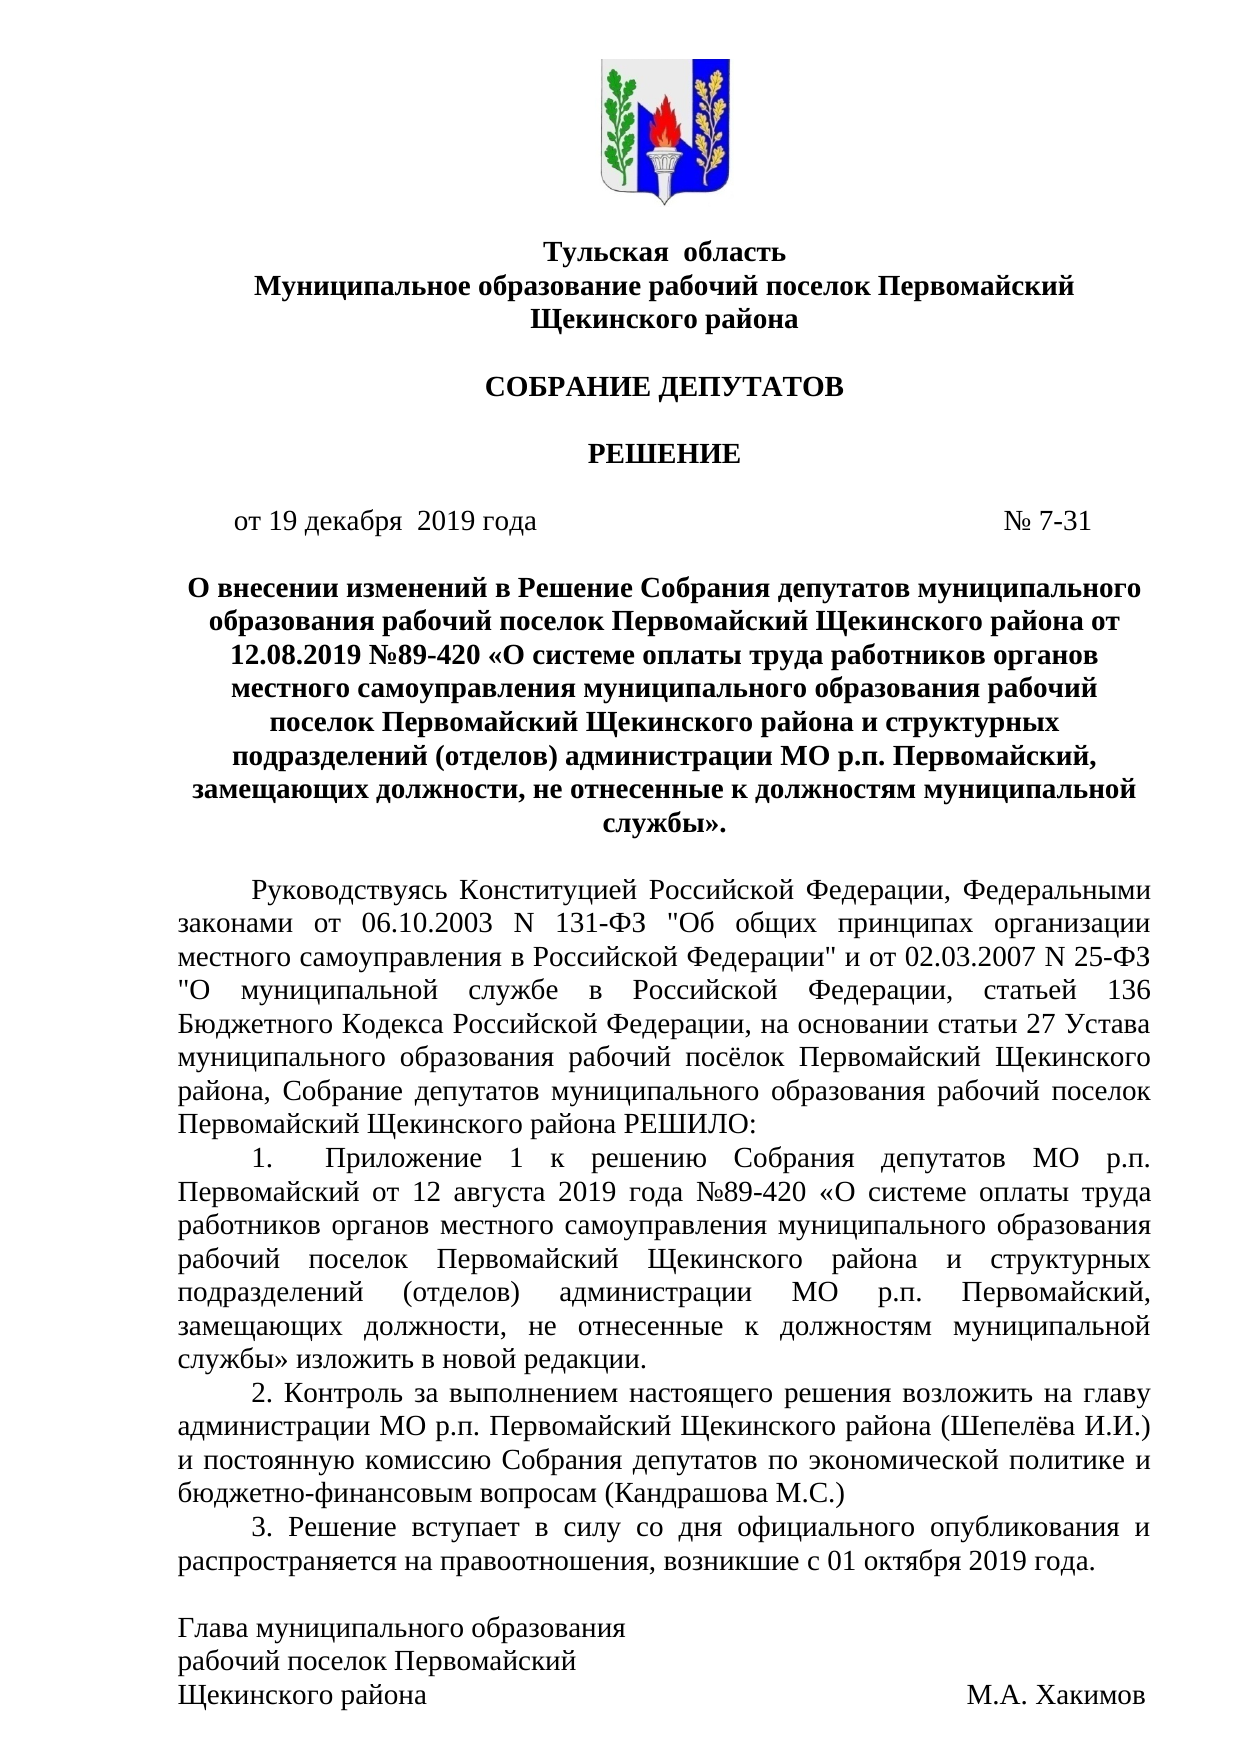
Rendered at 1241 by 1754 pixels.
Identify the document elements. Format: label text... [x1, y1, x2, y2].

text Руководствуясь Конституцией Российской Федерации, Федеральными законами от 06.10.2003 N 131-ФЗ "Об общих принципах организации местного самоуправления в Российской Федерации" и от 02.03.2007 N 25-ФЗ "О муниципальной службе в Российской Федерации, статьей 136 Бюджетного Кодекса Российской Федерации, на основании статьи 27 Устава муниципального образования рабочий посёлок Первомайский Щекинского района, Собрание депутатов муниципального образования рабочий поселок Первомайский Щекинского района РЕШИЛО: [177, 872, 1152, 1140]
picture [594, 59, 734, 207]
text рабочий поселок Первомайский [177, 1643, 1152, 1677]
text О внесении изменений в Решение Собрания депутатов муниципального образования рабочий поселок Первомайский Щекинского района от 12.08.2019 №89-420 «О системе оплаты труда работников органов местного самоуправления муниципального образования рабочий поселок Первомайский Щекинского района и структурных подразделений (отделов) администрации МО р.п. Первомайский, замещающих должности, не отнесенные к должностям муниципальной службы». [177, 570, 1152, 838]
text 3. Решение вступает в силу со дня официального опубликования и распространяется на правоотношения, возникшие с 01 октября 2019 года. [177, 1509, 1152, 1576]
text Муниципальное образование рабочий поселок Первомайский [177, 268, 1152, 302]
text 2. Контроль за выполнением настоящего решения возложить на главу администрации МО р.п. Первомайский Щекинского района (Шепелёва И.И.) и постоянную комиссию Собрания депутатов по экономической политике и бюджетно-финансовым вопросам (Кандрашова М.С.) [177, 1375, 1152, 1509]
text Щекинского района М.А. Хакимов [177, 1677, 1152, 1710]
text Щекинского района [177, 302, 1152, 335]
subtitle РЕШЕНИЕ [177, 436, 1152, 469]
text Тульская область [177, 234, 1152, 268]
text Глава муниципального образования [177, 1610, 1152, 1643]
list Приложение 1 к решению Собрания депутатов МО р.п. Первомайский от 12 августа 2019 года №89-420 «О системе оплаты труда работников органов местного самоуправления муниципального образования рабочий поселок Первомайский Щекинского района и структурных подразделений (отделов) администрации МО р.п. Первомайский, замещающих должности, не отнесенные к должностям муниципальной службы» изложить в новой редакции. [177, 1140, 1152, 1375]
text от 19 декабря 2019 года № 7-31 [177, 503, 1152, 536]
text СОБРАНИЕ ДЕПУТАТОВ [177, 369, 1152, 402]
